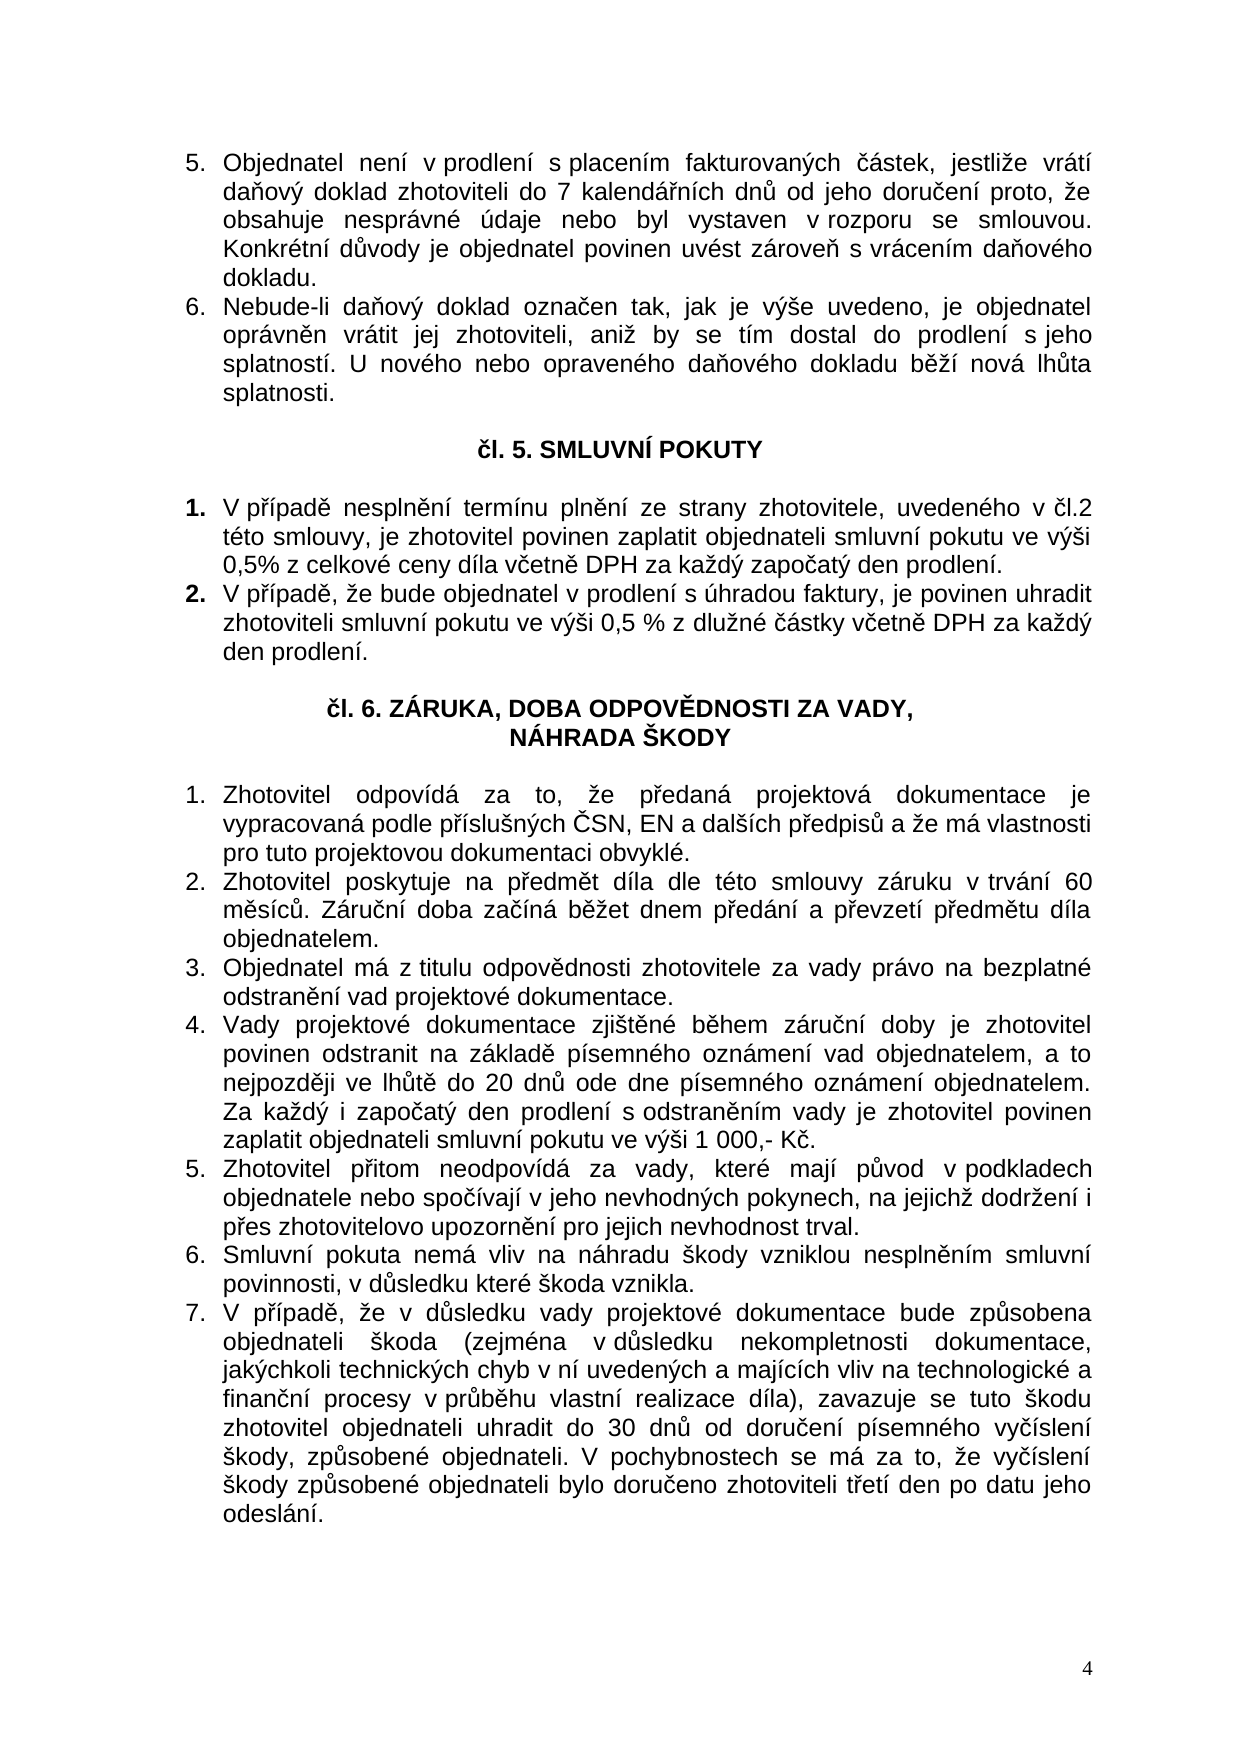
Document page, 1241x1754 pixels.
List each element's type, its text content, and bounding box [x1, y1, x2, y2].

text čl. 5. SMLUVNÍ POKUTY [148, 435, 1092, 464]
list V případě nesplnění termínu plnění ze strany zhotovitele, uvedeného v čl.2 této smlouvy, je zhotovitel povinen zaplatit objednateli smluvní pokutu ve výši 0,5% z celkové ceny díla včetně DPH za každý započatý den prodlení. [185, 493, 1092, 579]
list Objednatel není v prodlení s placením fakturovaných částek, jestliže vrátí daňový doklad zhotoviteli do 7 kalendářních dnů od jeho doručení proto, že obsahuje nesprávné údaje nebo byl vystaven v rozporu se smlouvou. Konkrétní důvody je objednatel povinen uvést zároveň s vrácením daňového dokladu. [185, 148, 1092, 291]
list Zhotovitel poskytuje na předmět díla dle této smlouvy záruku v trvání 60 měsíců. Záruční doba začíná běžet dnem předání a převzetí předmětu díla objednatelem. [185, 866, 1092, 953]
list Zhotovitel odpovídá za to, že předaná projektová dokumentace je vypracovaná podle příslušných ČSN, EN a dalších předpisů a že má vlastnosti pro tuto projektovou dokumentaci obvyklé. [185, 780, 1092, 866]
list Smluvní pokuta nemá vliv na náhradu škody vzniklou nesplněním smluvní povinnosti, v důsledku které škoda vznikla. [185, 1240, 1092, 1298]
list V případě, že bude objednatel v prodlení s úhradou faktury, je povinen uhradit zhotoviteli smluvní pokutu ve výši 0,5 % z dlužné částky včetně DPH za každý den prodlení. [185, 579, 1092, 665]
list V případě, že v důsledku vady projektové dokumentace bude způsobena objednateli škoda (zejména v důsledku nekompletnosti dokumentace, jakýchkoli technických chyb v ní uvedených a majících vliv na technologické a finanční procesy v průběhu vlastní realizace díla), zavazuje se tuto škodu zhotovitel objednateli uhradit do 30 dnů od doručení písemného vyčíslení škody, způsobené objednateli. V pochybnostech se má za to, že vyčíslení škody způsobené objednateli bylo doručeno zhotoviteli třetí den po datu jeho odeslání. [185, 1298, 1092, 1528]
list Nebude-li daňový doklad označen tak, jak je výše uvedeno, je objednatel oprávněn vrátit jej zhotoviteli, aniž by se tím dostal do prodlení s jeho splatností. U nového nebo opraveného daňového dokladu běží nová lhůta splatnosti. [185, 291, 1092, 406]
list Objednatel má z titulu odpovědnosti zhotovitele za vady právo na bezplatné odstranění vad projektové dokumentace. [185, 953, 1092, 1010]
list Zhotovitel přitom neodpovídá za vady, které mají původ v podkladech objednatele nebo spočívají v jeho nevhodných pokynech, na jejichž dodržení i přes zhotovitelovo upozornění pro jejich nevhodnost trval. [185, 1154, 1092, 1240]
list Vady projektové dokumentace zjištěné během záruční doby je zhotovitel povinen odstranit na základě písemného oznámení vad objednatelem, a to nejpozději ve lhůtě do 20 dnů ode dne písemného oznámení objednatelem. Za každý i započatý den prodlení s odstraněním vady je zhotovitel povinen zaplatit objednateli smluvní pokutu ve výši 1 000,- Kč. [185, 1010, 1092, 1154]
text NÁHRADA ŠKODY [148, 723, 1092, 751]
text čl. 6. ZÁRUKA, DOBA ODPOVĚDNOSTI ZA VADY, [148, 694, 1092, 723]
